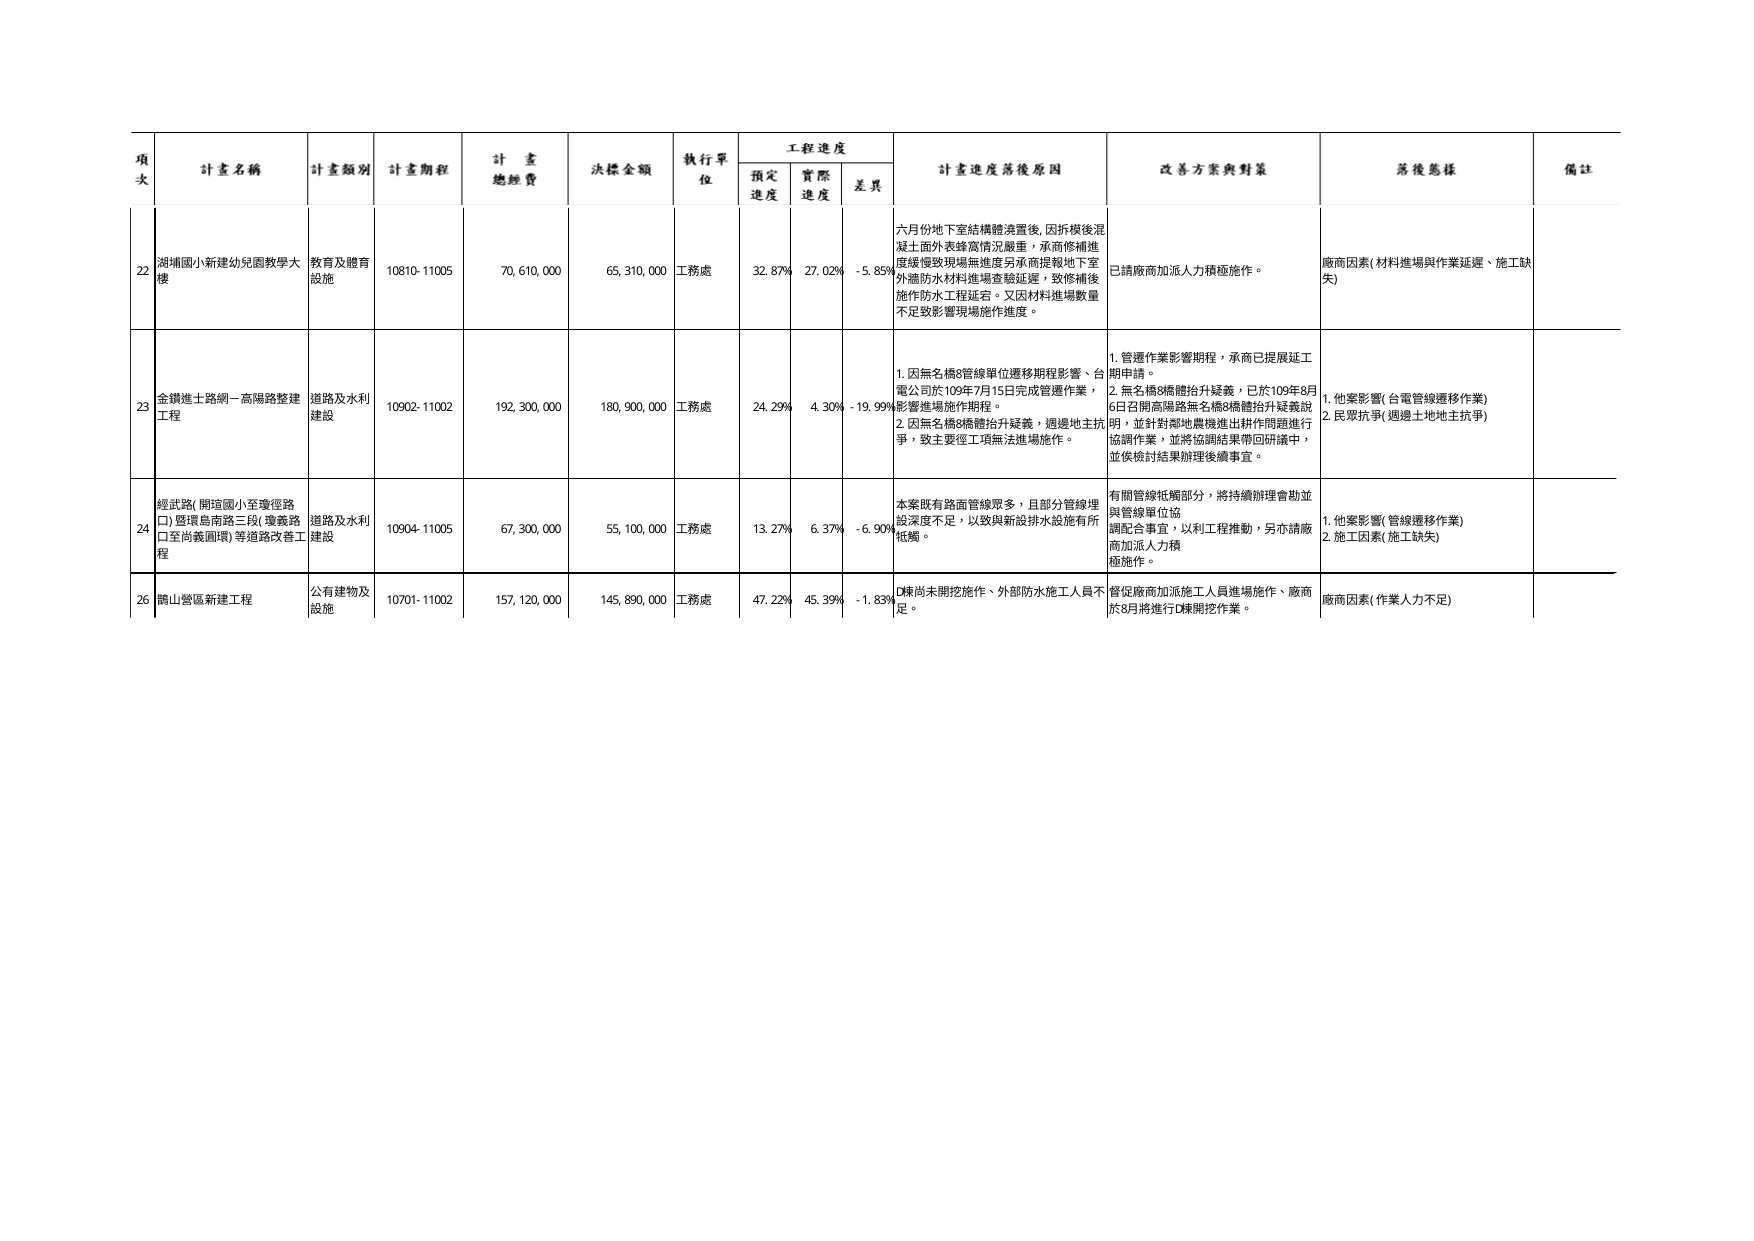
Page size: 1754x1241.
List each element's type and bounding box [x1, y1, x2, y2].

picture [129, 132, 1619, 204]
